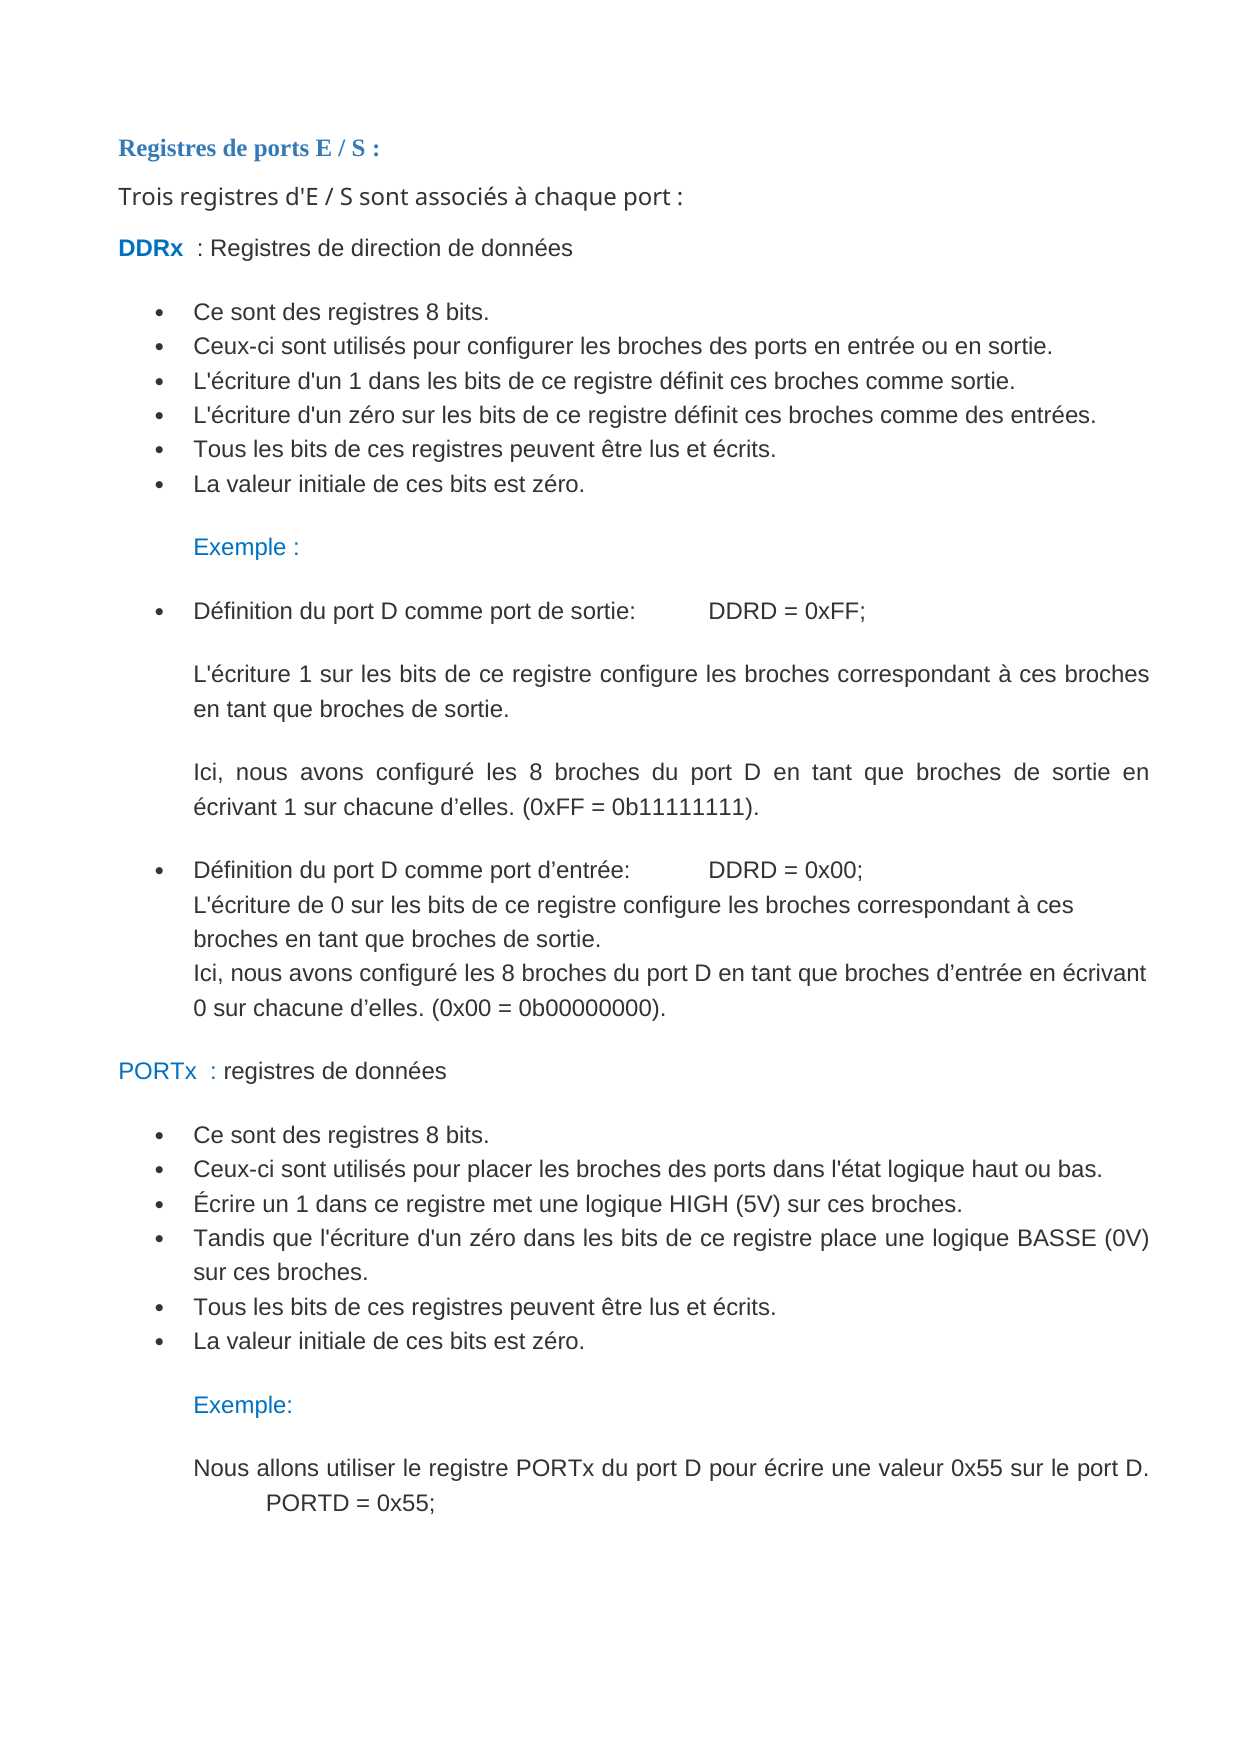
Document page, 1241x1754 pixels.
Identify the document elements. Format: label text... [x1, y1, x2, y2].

text Exemple : [193, 526, 1152, 561]
text Ici, nous avons configuré les 8 broches du port D en tant que broches de sortie en écrivant 1 sur chacune d’elles. (0xFF = 0b11111111). [193, 751, 1152, 820]
list L'écriture d'un zéro sur les bits de ce registre définit ces broches comme des entrées. [156, 394, 1152, 428]
list Ce sont des registres 8 bits. [156, 1114, 1152, 1148]
list La valeur initiale de ces bits est zéro. [156, 1320, 1152, 1354]
list Définition du port D comme port de sortie: DDRD = 0xFF; [156, 590, 1152, 624]
list Ceux-ci sont utilisés pour placer les broches des ports dans l'état logique haut ou bas. [156, 1148, 1152, 1183]
list Tous les bits de ces registres peuvent être lus et écrits. [156, 1286, 1152, 1320]
text L'écriture 1 sur les bits de ce registre configure les broches correspondant à ces broches en tant que broches de sortie. [193, 653, 1152, 722]
text DDRx : Registres de direction de données [118, 227, 1152, 262]
list L'écriture d'un 1 dans les bits de ce registre définit ces broches comme sortie. [156, 360, 1152, 394]
list Tandis que l'écriture d'un zéro dans les bits de ce registre place une logique BASSE (0V) sur ces broches. [156, 1217, 1152, 1286]
list Écrire un 1 dans ce registre met une logique HIGH (5V) sur ces broches. [156, 1183, 1152, 1217]
list La valeur initiale de ces bits est zéro. [156, 463, 1152, 497]
text Exemple: [193, 1384, 1152, 1418]
list Définition du port D comme port d’entrée: DDRD = 0x00; L'écriture de 0 sur les bits de ce registre configure les broches correspondant à ces broches en tant que broches de sortie. Ici, nous avons configuré les 8 broches du port D en tant que broches d’entrée en écrivant 0 sur chacune d’elles. (0x00 = 0b00000000). [156, 849, 1152, 1021]
text PORTx : registres de données [118, 1050, 1152, 1085]
list Tous les bits de ces registres peuvent être lus et écrits. [156, 428, 1152, 463]
list Ceux-ci sont utilisés pour configurer les broches des ports en entrée ou en sortie. [156, 325, 1152, 360]
list Ce sont des registres 8 bits. [156, 291, 1152, 325]
text Trois registres d'E / S sont associés à chaque port : [118, 177, 1152, 212]
text Nous allons utiliser le registre PORTx du port D pour écrire une valeur 0x55 sur le port D. PORTD = 0x55; [193, 1447, 1152, 1516]
text Registres de ports E / S : [118, 118, 1152, 162]
